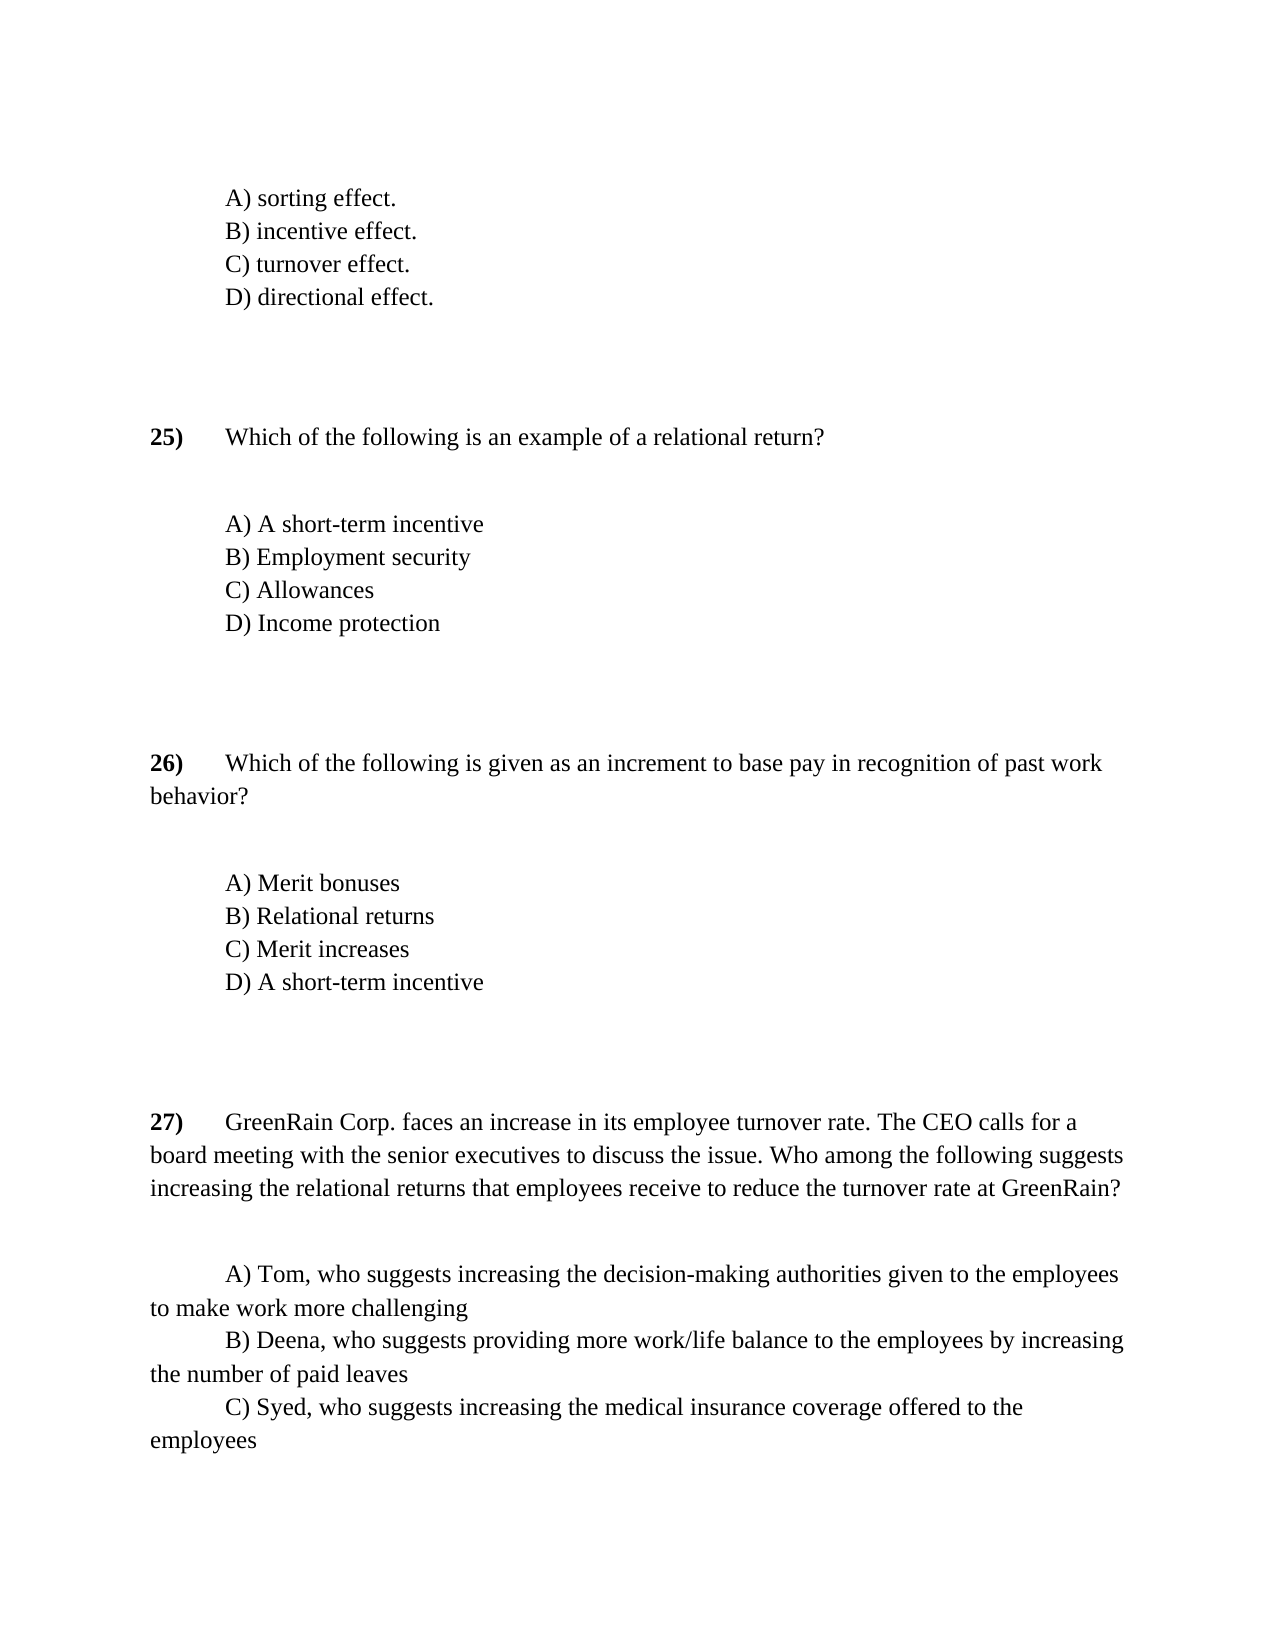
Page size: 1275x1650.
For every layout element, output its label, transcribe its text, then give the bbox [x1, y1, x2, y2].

text A) Merit bonuses B) Relational returns C) Merit increases D) A short-term incentive [150, 835, 1125, 1028]
text A) A short-term incentive B) Employment security C) Allowances D) Income protection [150, 476, 1125, 670]
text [150, 1227, 1125, 1453]
text 26) Which of the following is given as an increment to base pay in recognition of past work behavior? [150, 748, 1125, 809]
text 25) Which of the following is an example of a relational return? [150, 422, 1125, 451]
text A) sorting effect. B) incentive effect. C) turnover effect. D) directional effect. [150, 150, 1125, 344]
text 27) GreenRain Corp. faces an increase in its employee turnover rate. The CEO calls for a board meeting with the senior executives to discuss the issue. Who among the following suggests increasing the relational returns that employees receive to reduce the turnover rate at GreenRain? [150, 1107, 1125, 1201]
